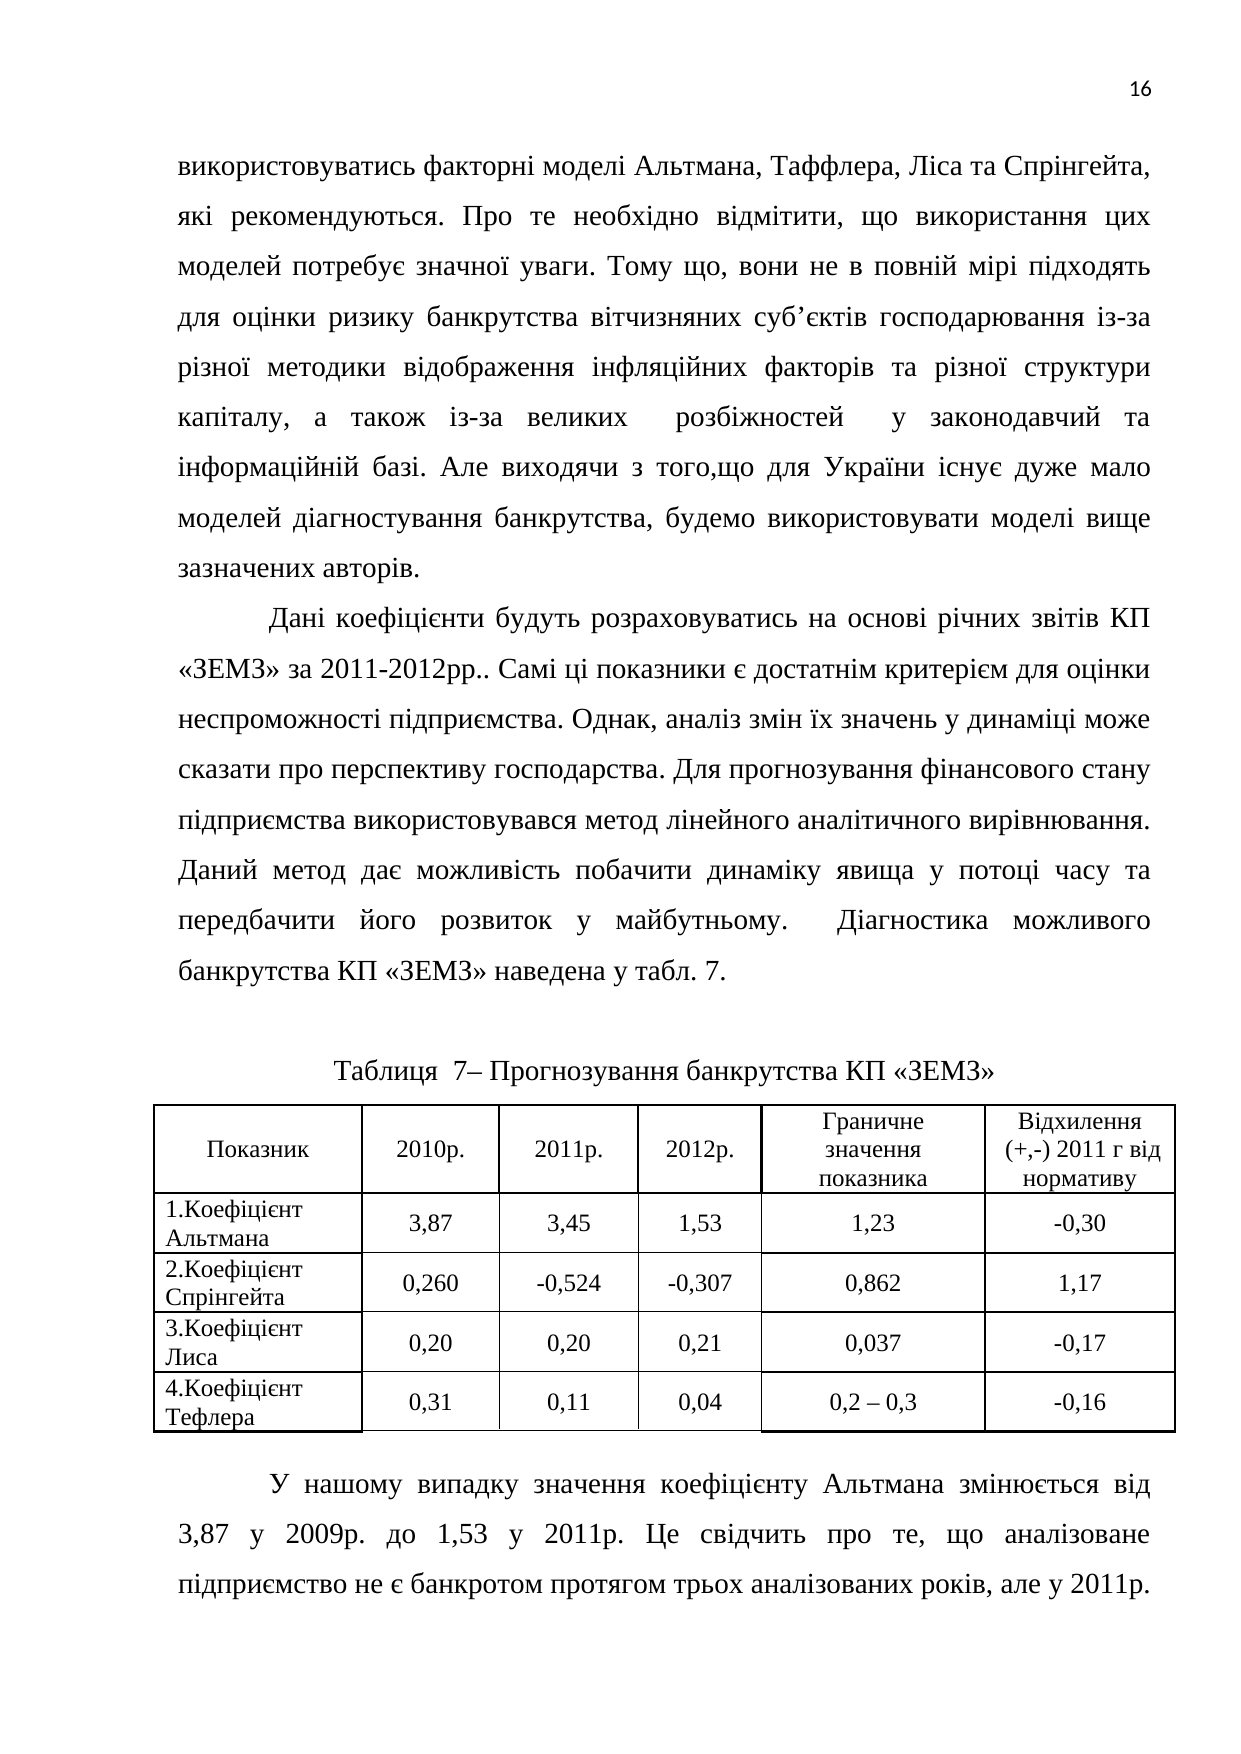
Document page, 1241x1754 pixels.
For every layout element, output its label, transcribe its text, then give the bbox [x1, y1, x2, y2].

table_cell -0,30 [986, 1194, 1174, 1252]
table_cell 1,23 [762, 1194, 984, 1252]
table_cell 1,53 [639, 1194, 761, 1252]
table_cell 4.Коефіцієнт Тефлера [155, 1373, 361, 1430]
table_cell 3,45 [500, 1194, 638, 1252]
table_cell 0,04 [638, 1372, 761, 1430]
table_cell 1.Коефіцієнт Альтмана [155, 1194, 361, 1252]
table_cell 0,11 [499, 1372, 638, 1430]
table_cell 0,260 [363, 1253, 499, 1311]
table_header Граничне значення показника [763, 1106, 984, 1192]
table_cell 0,2 – 0,3 [762, 1373, 984, 1430]
table_header Показник [155, 1106, 361, 1192]
table_cell 3.Коефіцієнт Лиса [155, 1313, 361, 1371]
table_cell 0,862 [762, 1254, 984, 1311]
table_cell 1,17 [986, 1254, 1174, 1311]
table_header 2010р. [363, 1106, 498, 1192]
table_header 2011р. [500, 1106, 637, 1192]
table_cell -0,17 [986, 1313, 1174, 1371]
table_cell 3,87 [363, 1194, 499, 1252]
text Дані коефіцієнти будуть розраховуватись на основі річних звітів КП «ЗЕМЗ» за 2011-2012рр.. Самі ці показники є достатнім критерієм для оцінки неспроможності підприємства. Однак, аналіз змін їх значень у динаміці може сказати про перспективу господарства. Для прогнозування фінансового стану підприємства використовувався метод лінейного аналітичного вирівнювання. Даний метод дає можливість побачити динаміку явища у потоці часу та передбачити його розвиток у майбутньому. Діагностика можливого банкрутства КП «ЗЕМЗ» наведена у табл. 7. [178, 601, 1152, 986]
text Таблиця 7– Прогнозування банкрутства КП «ЗЕМЗ» [177, 1053, 1152, 1087]
table_cell -0,307 [639, 1253, 761, 1311]
table_cell 0,31 [363, 1372, 499, 1430]
table_cell -0,524 [500, 1253, 638, 1311]
table_cell 0,20 [363, 1312, 499, 1371]
table_cell 0,20 [500, 1312, 638, 1371]
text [177, 148, 1152, 584]
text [178, 1466, 1152, 1600]
table_cell 0,037 [762, 1313, 984, 1371]
table_cell 0,21 [639, 1312, 761, 1371]
table_header Відхилення (+,-) 2011 г від нормативу [986, 1106, 1174, 1192]
table_header 2012р. [639, 1106, 760, 1192]
table_cell -0,16 [986, 1373, 1174, 1430]
table_cell 2.Коефіцієнт Спрінгейта [155, 1254, 361, 1311]
